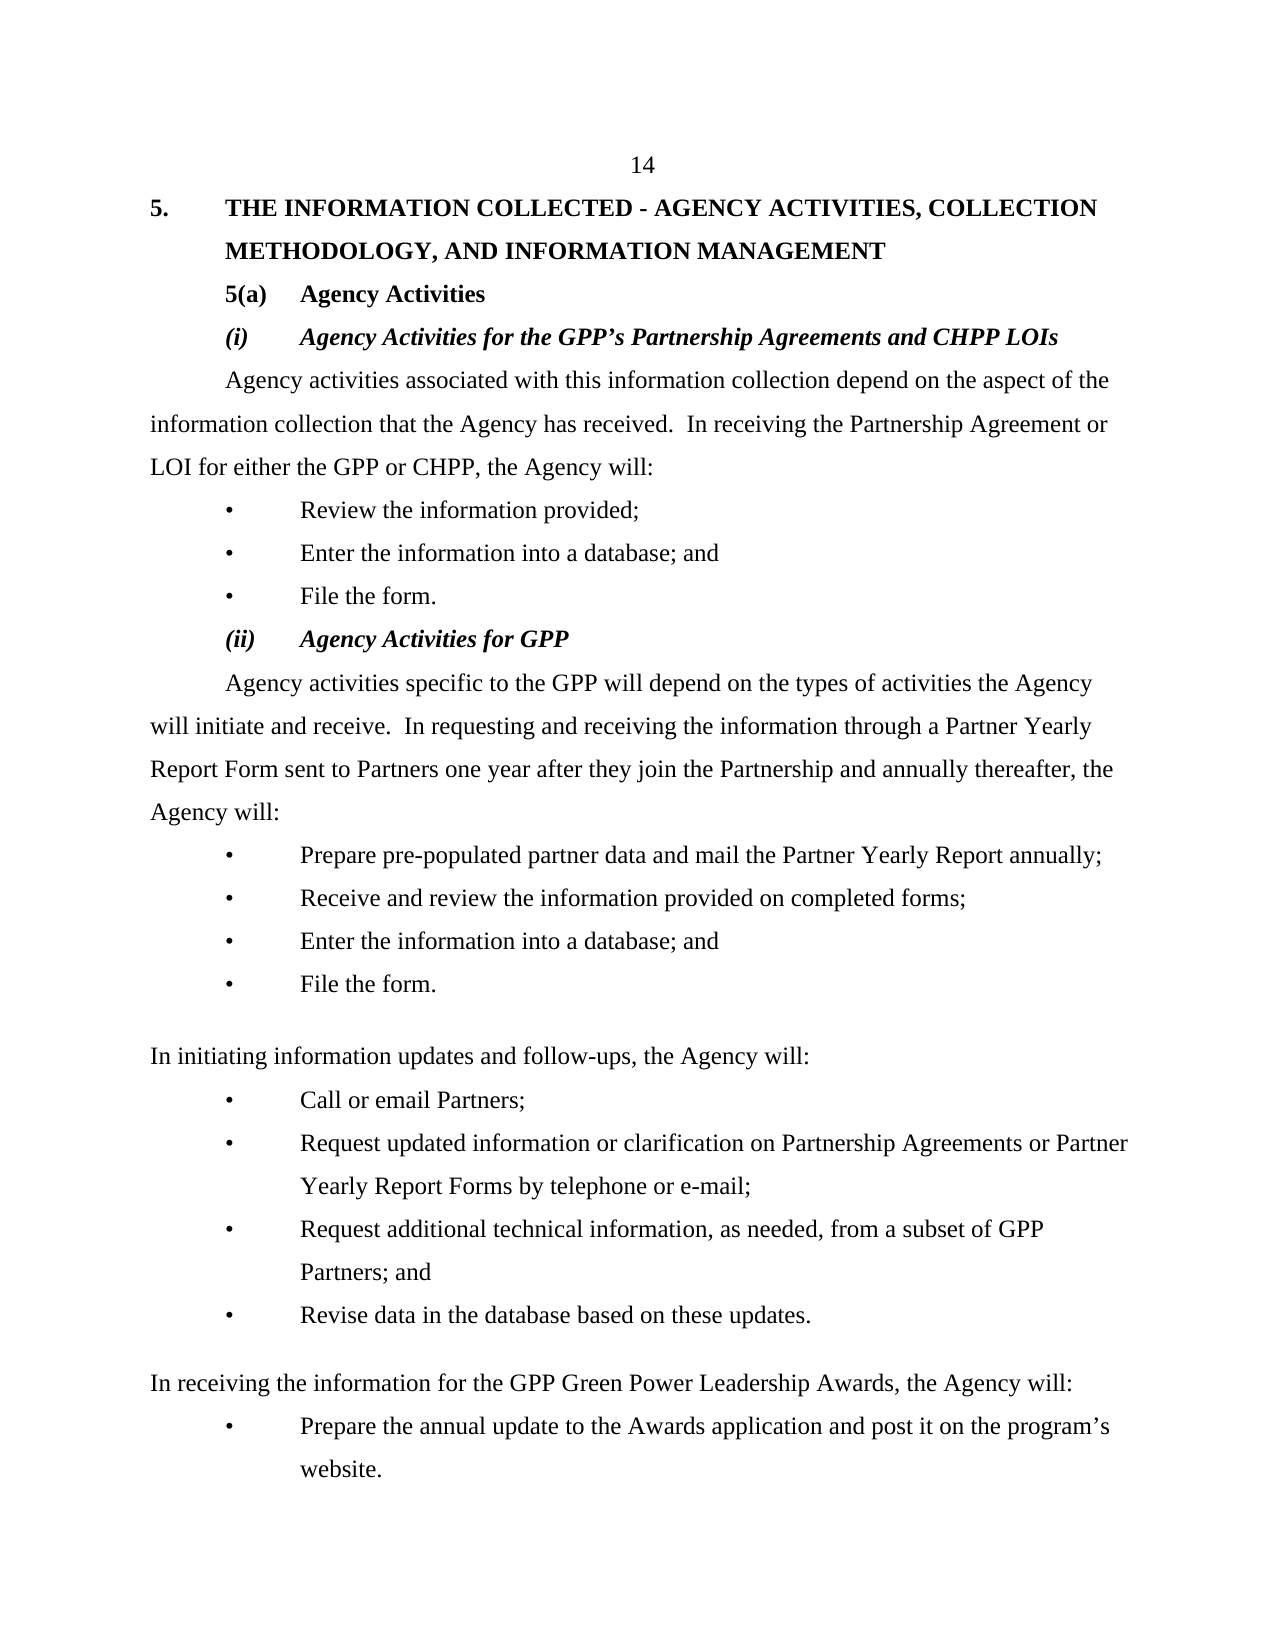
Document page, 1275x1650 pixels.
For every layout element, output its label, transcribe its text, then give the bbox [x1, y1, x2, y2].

list File the form. [225, 969, 1134, 998]
list Prepare the annual update to the Awards application and post it on the program’s website. [225, 1411, 1134, 1483]
list (i) Agency Activities for the GPP’s Partnership Agreements and CHPP LOIs [150, 322, 1134, 351]
list In initiating information updates and follow-ups, the Agency will: [150, 1041, 1134, 1070]
list Call or email Partners; [225, 1085, 1134, 1113]
list Enter the information into a database; and [225, 538, 1134, 567]
list Request updated information or clarification on Partnership Agreements or Partner Yearly Report Forms by telephone or e-mail; [225, 1128, 1134, 1200]
list Prepare pre-populated partner data and mail the Partner Yearly Report annually; [225, 840, 1134, 869]
list Agency activities associated with this information collection depend on the aspect of the information collection that the Agency has received. In receiving the Partnership Agreement or LOI for either the GPP or CHPP, the Agency will: [150, 366, 1134, 481]
list Review the information provided; [225, 495, 1134, 524]
list (ii) Agency Activities for GPP [150, 624, 1134, 653]
list 5(a) Agency Activities [150, 279, 1134, 308]
list Agency activities specific to the GPP will depend on the types of activities the Agency will initiate and receive. In requesting and receiving the information through a Partner Yearly Report Form sent to Partners one year after they join the Partnership and annually thereafter, the Agency will: [150, 668, 1134, 826]
list Request additional technical information, as needed, from a subset of GPP Partners; and [225, 1214, 1134, 1286]
list Enter the information into a database; and [225, 926, 1134, 955]
list Receive and review the information provided on completed forms; [225, 883, 1134, 912]
list File the form. [225, 581, 1134, 610]
list Revise data in the database based on these updates. [225, 1300, 1134, 1329]
list 5. THE INFORMATION COLLECTED - AGENCY ACTIVITIES, COLLECTION METHODOLOGY, AND INFORMATION MANAGEMENT [150, 150, 1134, 265]
list In receiving the information for the GPP Green Power Leadership Awards, the Agency will: [150, 1368, 1134, 1396]
